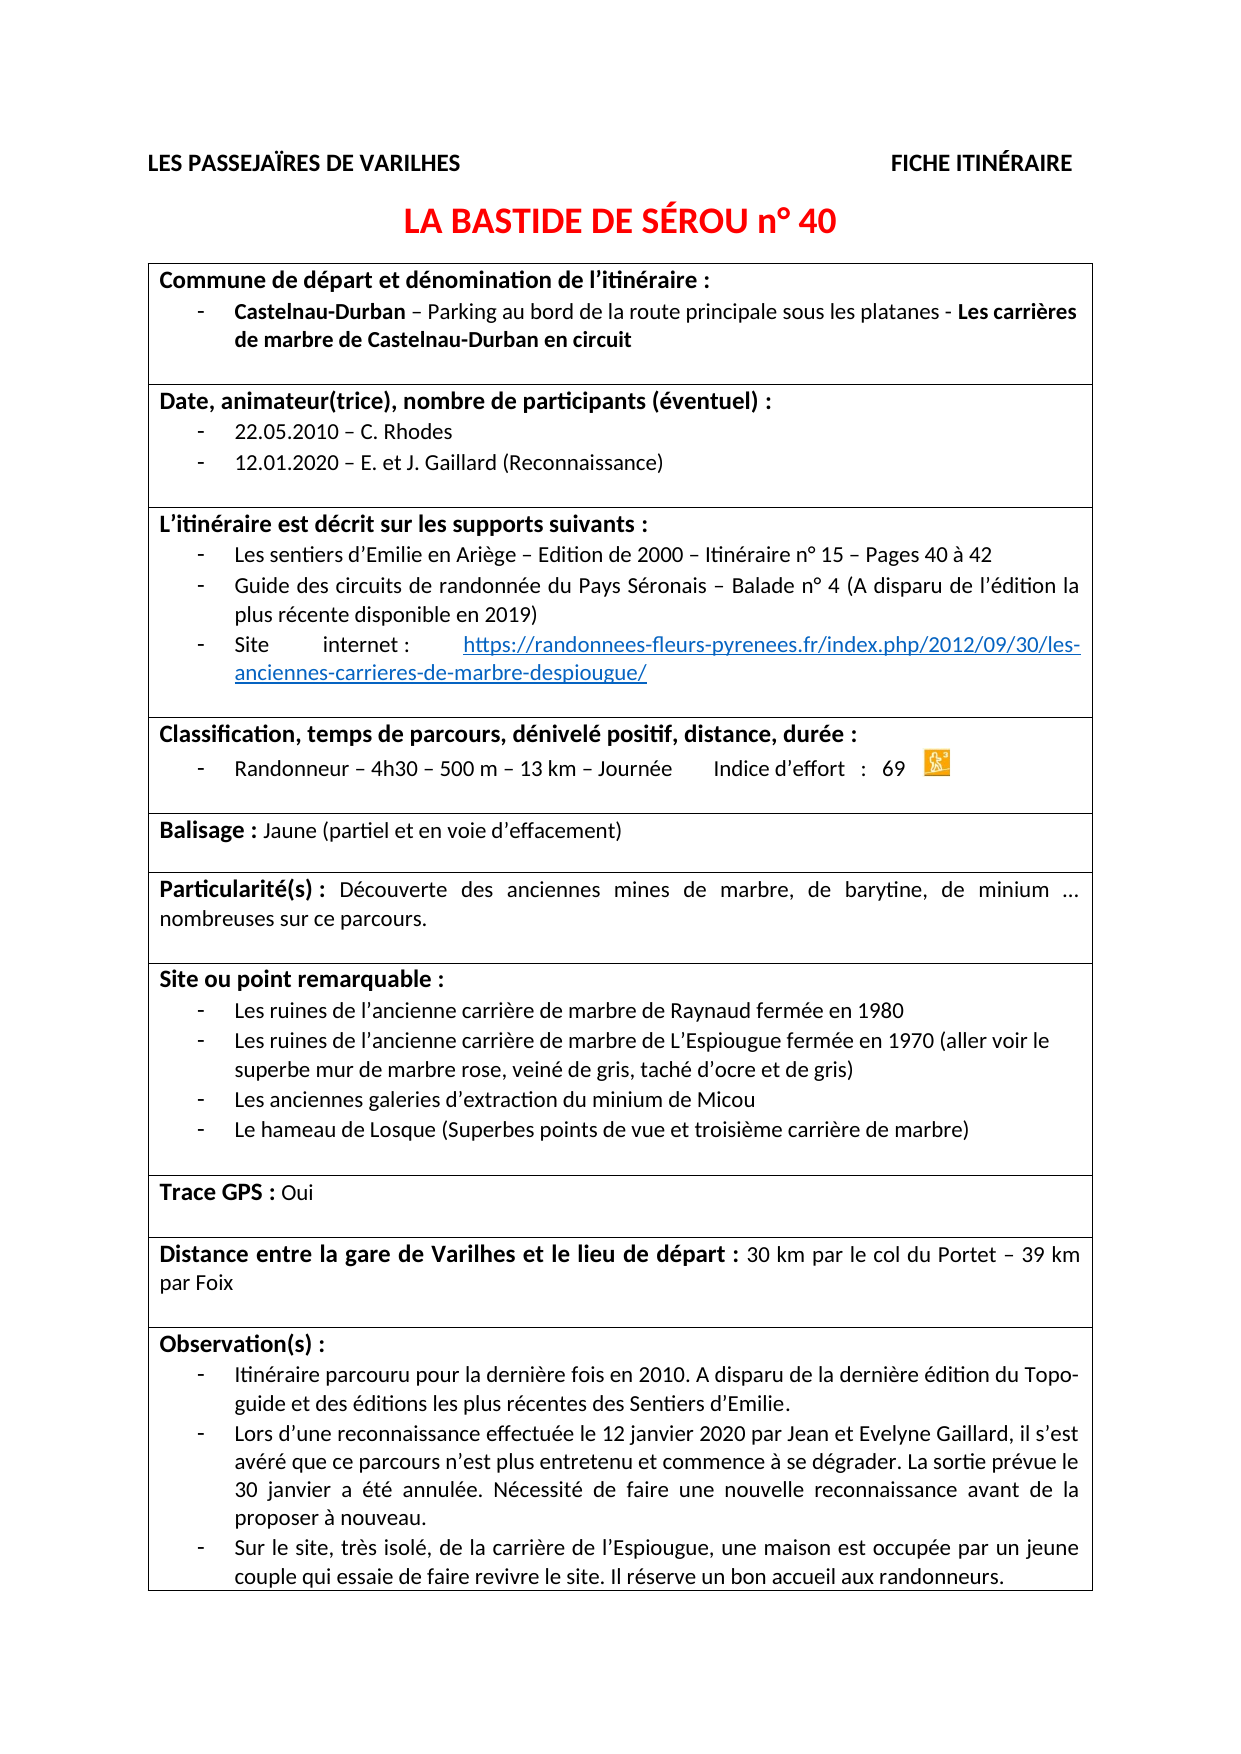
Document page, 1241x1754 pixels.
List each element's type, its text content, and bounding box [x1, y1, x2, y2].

table_cell L’itinéraire est décrit sur les supports suivants : Les sentiers d’Emilie en Ariège – Edition de 2000 – Itinéraire n° 15 – Pages 40 à 42 Guide des circuits de randonnée du Pays Séronais – Balade n° 4 (A disparu de l’édition la plus récente disponible en 2019) Site internet : https://randonnees-fleurs-pyrenees.fr/index.php/2012/09/30/les-anciennes-carrieres-de-marbre-despiougue/ [149, 508, 1092, 717]
table_header Commune de départ et dénomination de l’itinéraire : Castelnau-Durban – Parking au bord de la route principale sous les platanes - Les carrières de marbre de Castelnau-Durban en circuit [149, 264, 1092, 384]
picture [922, 748, 951, 777]
table_cell Trace GPS : Oui [149, 1176, 1092, 1237]
table_cell Particularité(s) : Découverte des anciennes mines de marbre, de barytine, de minium … nombreuses sur ce parcours. [149, 873, 1092, 962]
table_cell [149, 1328, 1092, 1590]
table_cell Classification, temps de parcours, dénivelé positif, distance, durée : Randonneur – 4h30 – 500 m – 13 km – Journée Indice d’effort : 69 [149, 718, 1092, 813]
table_cell Balisage : Jaune (partiel et en voie d’effacement) [149, 814, 1092, 872]
text LES PASSEJAÏRES DE VARILHES FICHE ITINÉRAIRE [148, 148, 1093, 178]
table_cell Site ou point remarquable : Les ruines de l’ancienne carrière de marbre de Raynaud fermée en 1980 Les ruines de l’ancienne carrière de marbre de L’Espiougue fermée en 1970 (aller voir le superbe mur de marbre rose, veiné de gris, taché d’ocre et de gris) Les anciennes galeries d’extraction du minium de Micou Le hameau de Losque (Superbes points de vue et troisième carrière de marbre) [149, 964, 1092, 1174]
text LA BASTIDE DE SÉROU n° 40 [148, 197, 1093, 243]
table_cell Distance entre la gare de Varilhes et le lieu de départ : 30 km par le col du Portet – 39 km par Foix [149, 1238, 1092, 1327]
table_cell Date, animateur(trice), nombre de participants (éventuel) : 22.05.2010 – C. Rhodes 12.01.2020 – E. et J. Gaillard (Reconnaissance) [149, 385, 1092, 507]
